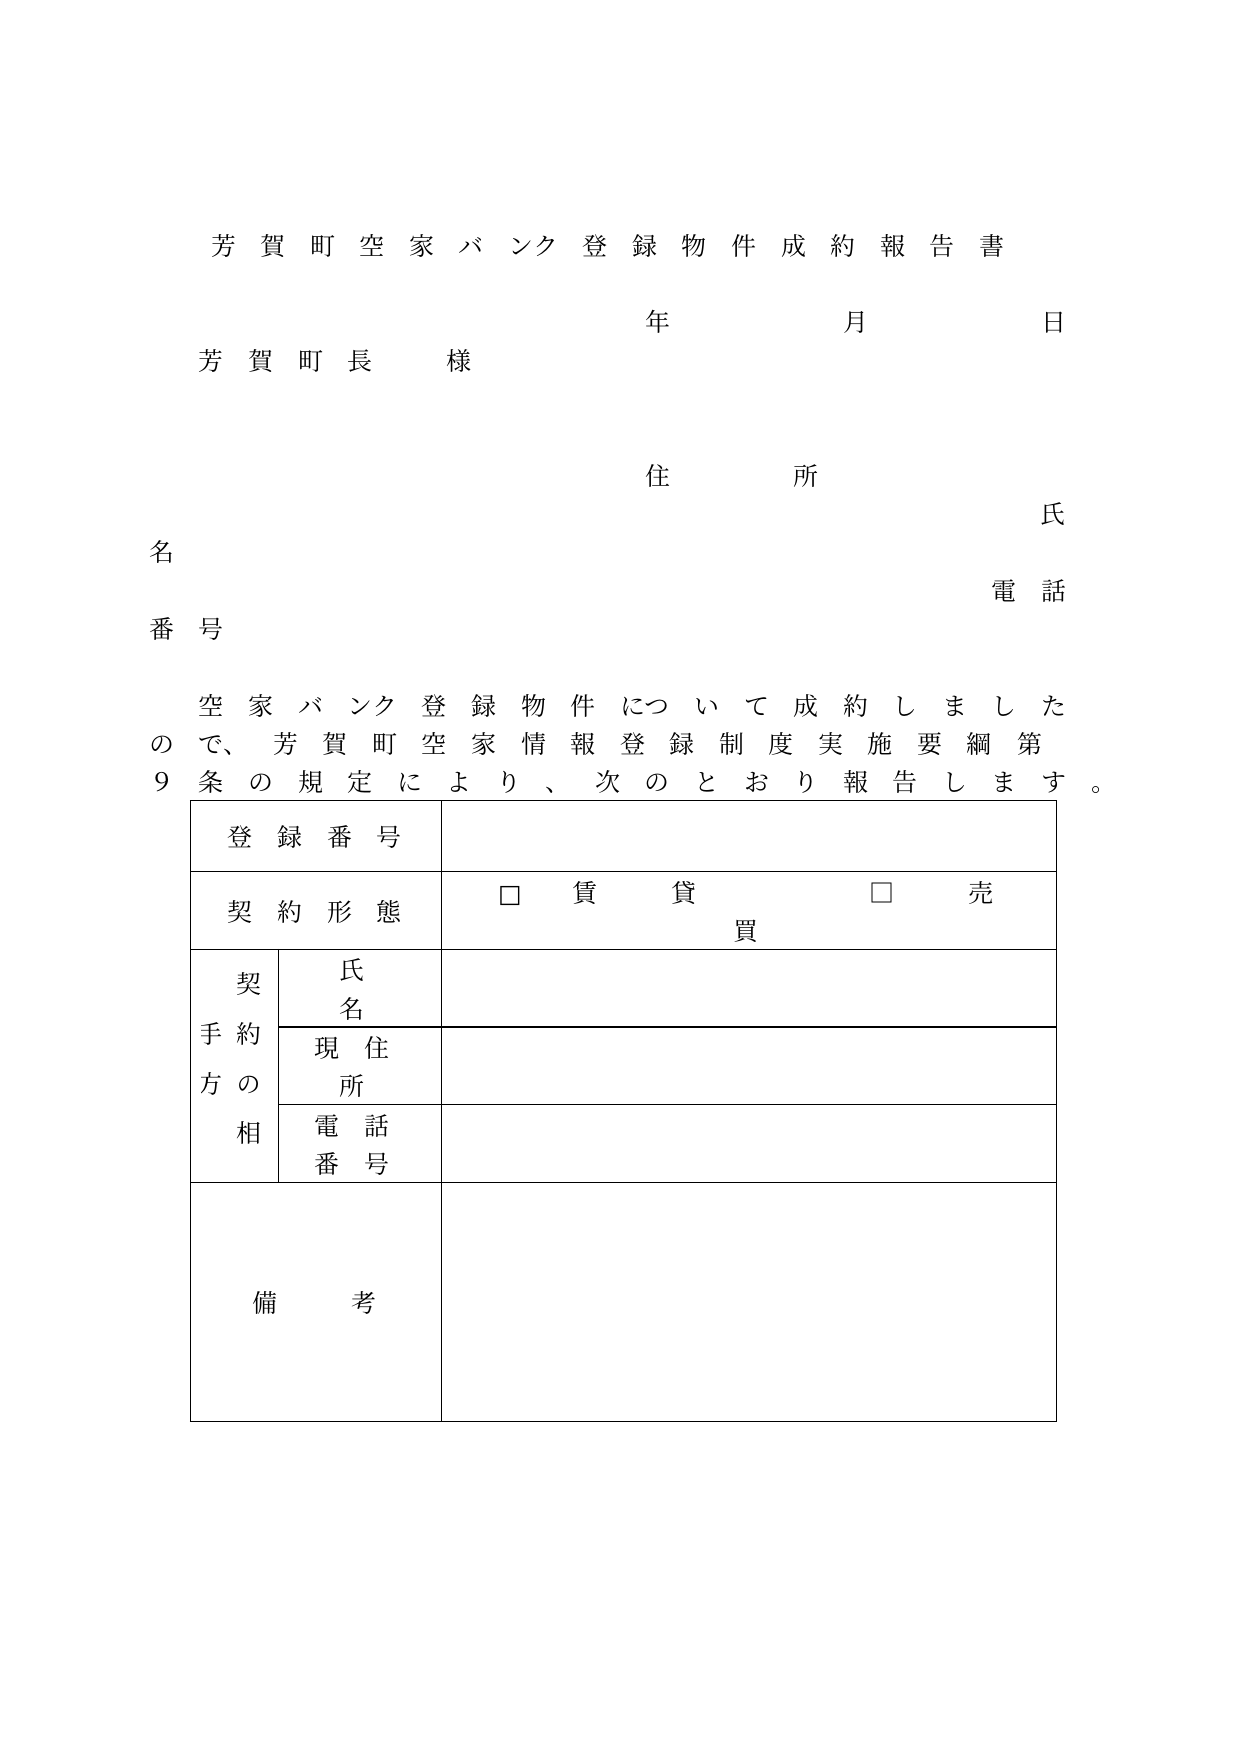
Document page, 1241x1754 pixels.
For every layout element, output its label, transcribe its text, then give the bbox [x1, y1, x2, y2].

table_cell 現住所 [279, 1028, 441, 1104]
table_cell [442, 1183, 1056, 1421]
table_cell □ 賃 貸 □ 売 買 [442, 872, 1056, 949]
table_header [442, 801, 1056, 871]
table_cell [442, 1028, 1056, 1104]
text 電話番号 [149, 570, 1091, 647]
table_cell 氏 名 [279, 950, 441, 1026]
text 芳賀町長 様 [149, 340, 1091, 379]
table_cell 電話番号 [279, 1105, 441, 1182]
table_cell [442, 950, 1056, 1026]
text 空家バンク登録物件について成約しましたので、芳賀町空家情報登録制度実施要綱第９条の規定により、次のとおり報告します。 [149, 685, 1091, 800]
text 年 月 日 [149, 302, 1091, 340]
table_cell 契約形態 [191, 872, 441, 949]
table_header 登録番号 [191, 801, 441, 871]
table_cell 契約の相手方 [191, 950, 278, 1182]
text 芳賀町空家バンク登録物件成約報告書 [149, 225, 1091, 264]
table_cell [442, 1105, 1056, 1182]
text 住 所 [149, 455, 1091, 494]
text 氏 名 [149, 494, 1091, 570]
table_cell 備 考 [191, 1183, 441, 1421]
